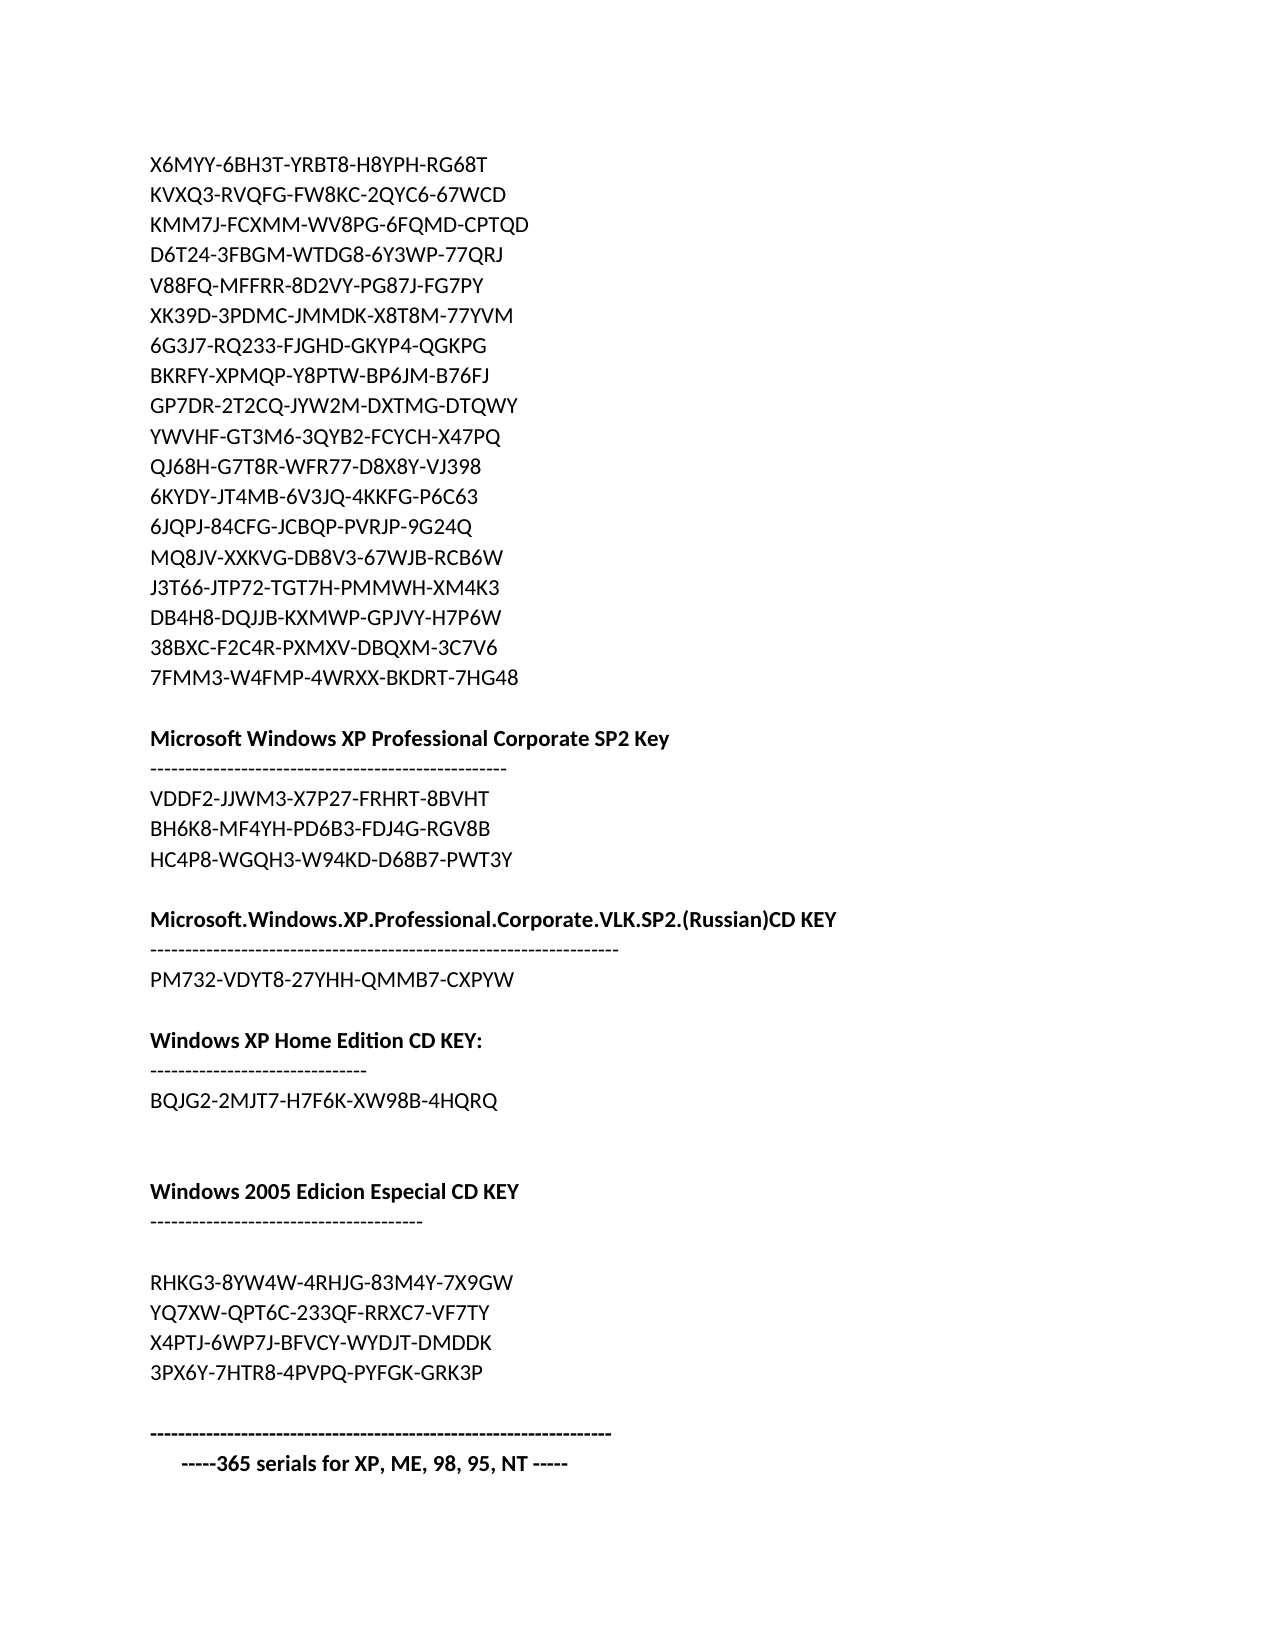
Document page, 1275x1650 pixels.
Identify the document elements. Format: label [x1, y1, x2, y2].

text [150, 150, 1125, 1477]
